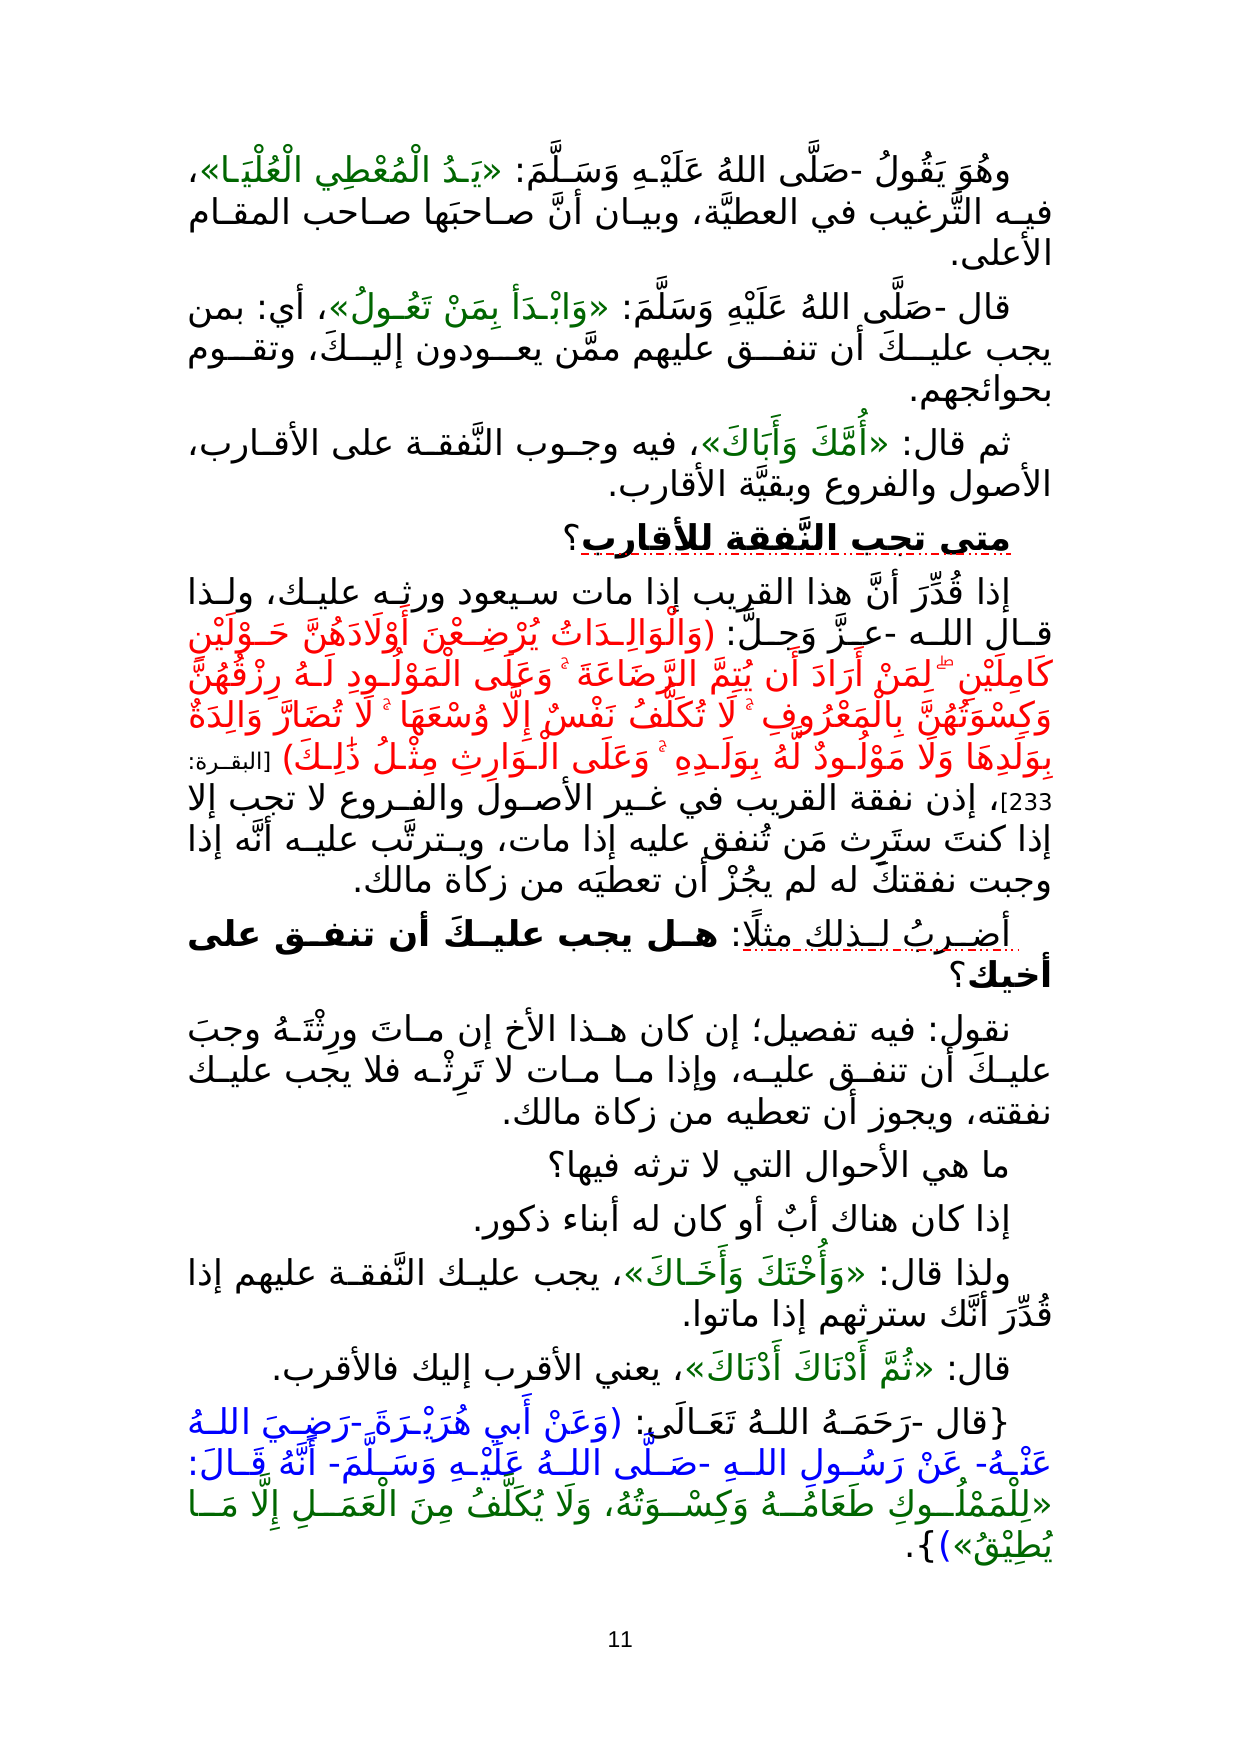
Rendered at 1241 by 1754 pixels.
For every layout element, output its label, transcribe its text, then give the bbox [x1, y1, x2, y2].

text قال: «ثُمَّ أَدْنَاكَ أَدْنَاكَ»، يعني الأقرب إليك فالأقرب. [187, 1347, 1053, 1389]
text متى تجب النَّفقة للأقارب؟ [187, 517, 1053, 559]
text {قال -رَحَمَهُ اللهُ تَعَالَى: (وَعَنْ أَبي هُرَيْرَةَ -رَضِيَ اللهُ عَنْهُ- عَنْ رَسُولِ اللهِ -صَلَّى اللهُ عَلَيْهِ وَسَلَّمَ- أَنَّهُ قَالَ: «لِلْمَمْلُوكِ طَعَامُهُ وَكِسْوَتُهُ، وَلَا يُكَلَّفُ مِنَ الْعَمَلِ إِلَّا مَا يُطِيْقُ»)}. [187, 1401, 1053, 1566]
text قال -صَلَّى اللهُ عَلَيْهِ وَسَلَّمَ: «وَابْدَأ بِمَنْ تَعُولُ»، أي: بمن يجب عليكَ أن تنفق عليهم ممَّن يعودون إليكَ، وتقوم بحوائجهم. [187, 286, 1053, 410]
text إذا قُدِّرَ أنَّ هذا القريب إذا مات سيعود ورثه عليك، ولذا قال الله -عزَّ وَجلَّ: ﴿وَالْوَالِدَاتُ يُرْضِعْنَ أَوْلَادَهُنَّ حَوْلَيْنِ كَامِلَيْنِ ۖ لِمَنْ أَرَادَ أَن يُتِمَّ الرَّضَاعَةَ ۚ وَعَلَى الْمَوْلُودِ لَهُ رِزْقُهُنَّ وَكِسْوَتُهُنَّ بِالْمَعْرُوفِ ۚ لَا تُكَلَّفُ نَفْسٌ إِلَّا وُسْعَهَا ۚ لَا تُضَارَّ وَالِدَةٌ بِوَلَدِهَا وَلَا مَوْلُودٌ لَّهُ بِوَلَدِهِ ۚ وَعَلَى الْوَارِثِ مِثْلُ ذَٰلِكَ﴾ [البقرة: 233]، إذن نفقة القريب في غير الأصول والفروع لا تجب إلا إذا كنتَ ستَرِث مَن تُنفق عليه إذا مات، ويترتَّب عليه أنَّه إذا وجبت نفقتكَ له لم يجُزْ أن تعطيَه من زكاة مالك. [187, 571, 1053, 901]
text أضربُ لذلك مثلًا: هل يجب عليكَ أن تنفق على أخيك؟ [187, 914, 1053, 996]
text ثم قال: «أُمَّكَ وَأَبَاكَ»، فيه وجوب النَّفقة على الأقارب، الأصول والفروع وبقيَّة الأقارب. [187, 422, 1053, 505]
text ما هي الأحوال التي لا ترثه فيها؟ [187, 1145, 1053, 1186]
text إذا كان هناك أبٌ أو كان له أبناء ذكور. [187, 1199, 1053, 1240]
text وهُوَ يَقُولُ -صَلَّى اللهُ عَلَيْهِ وَسَلَّمَ: «يَدُ الْمُعْطِي الْعُلْيَا»، فيه التَّرغيب في العطيَّة، وبيان أنَّ صاحبَها صاحب المقام الأعلى. [187, 150, 1053, 274]
text نقول: فيه تفصيل؛ إن كان هذا الأخ إن ماتَ ورِثْتَهُ وجبَ عليكَ أن تنفق عليه، وإذا ما مات لا تَرِثْه فلا يجب عليك نفقته، ويجوز أن تعطيه من زكاة مالك. [187, 1009, 1053, 1132]
text ولذا قال: «وَأُخْتَكَ وَأَخَاكَ»، يجب عليك النَّفقة عليهم إذا قُدِّرَ أنَّك سترثهم إذا ماتوا. [187, 1252, 1053, 1335]
